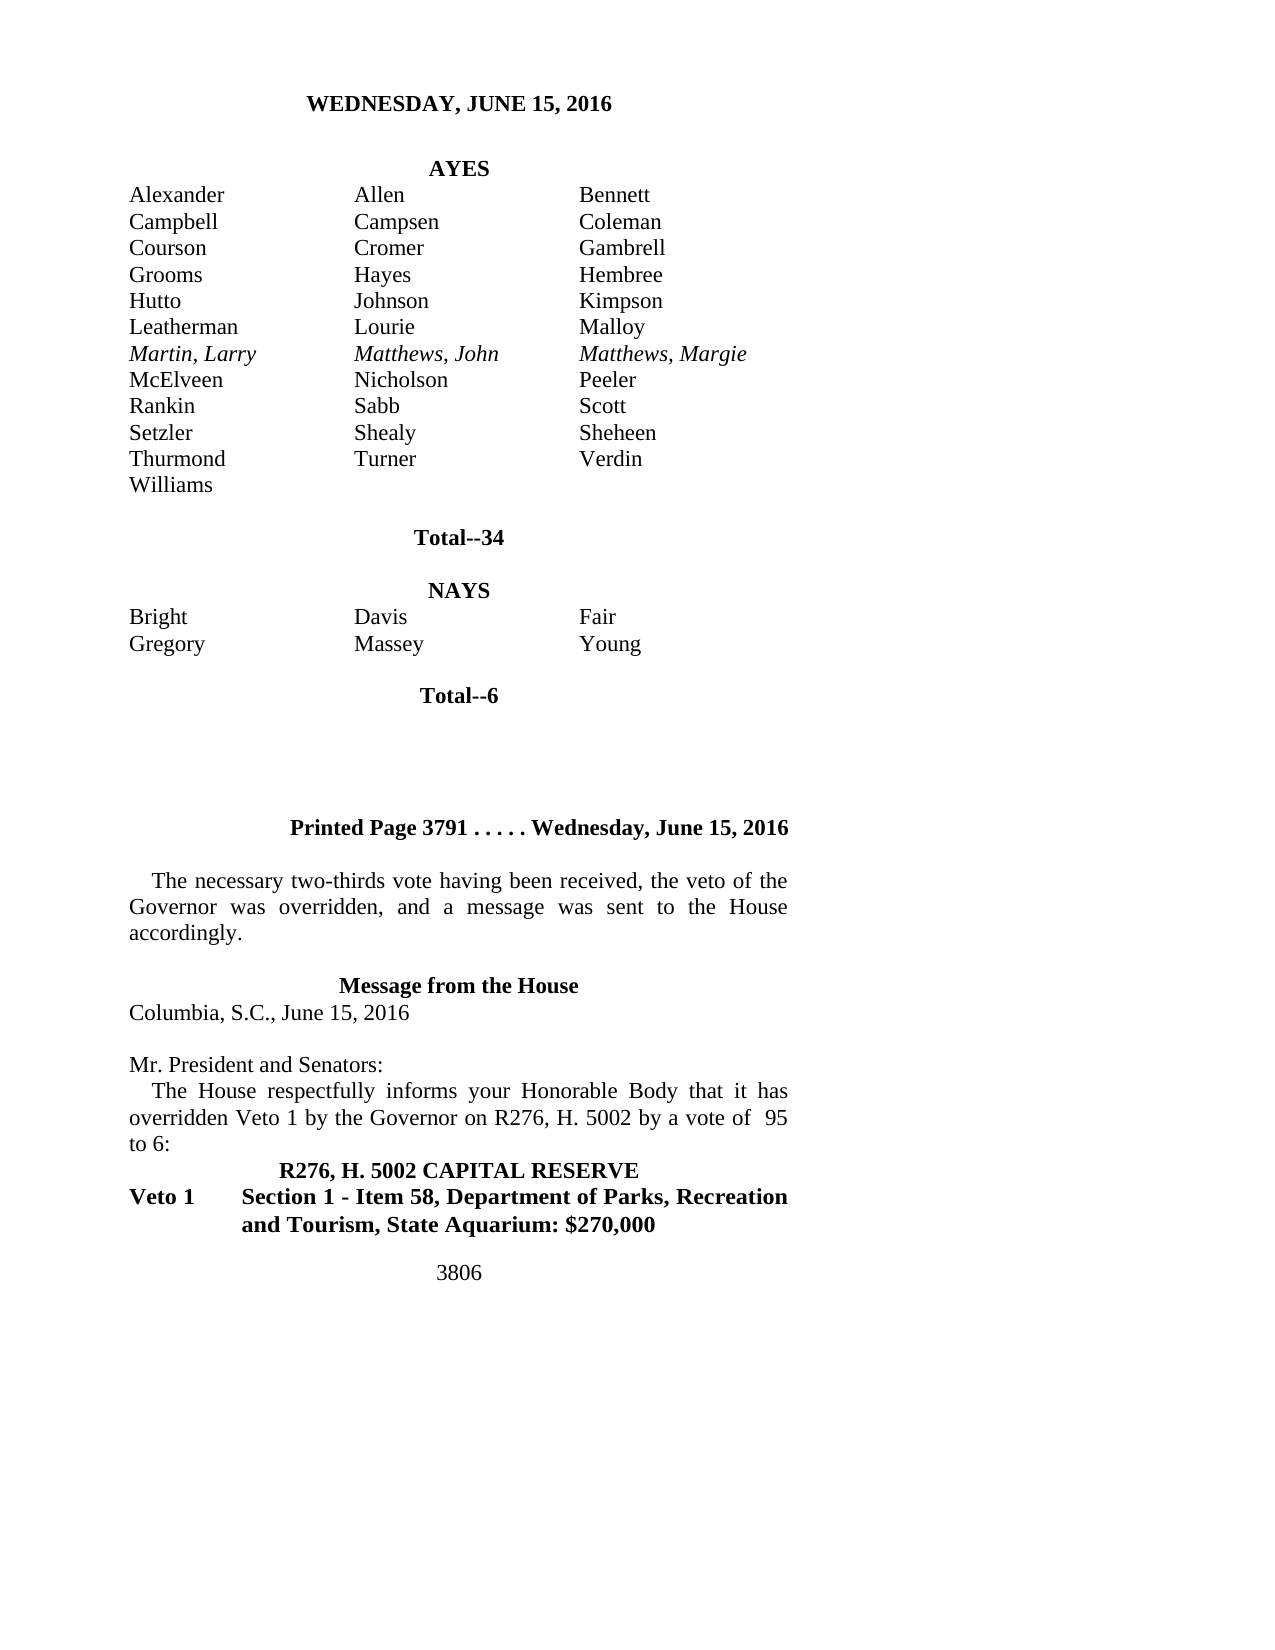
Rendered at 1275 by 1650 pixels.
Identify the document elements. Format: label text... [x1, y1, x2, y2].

text Thurmond Turner Verdin [129, 445, 789, 471]
text Alexander Allen Bennett [129, 182, 789, 208]
text Rankin Sabb Scott [129, 392, 789, 419]
text Leatherman Lourie Malloy [129, 313, 789, 340]
text AYES [129, 155, 789, 182]
text NAYS [129, 577, 789, 603]
text Mr. President and Senators: [129, 1051, 789, 1078]
text Hutto Johnson Kimpson [129, 287, 789, 313]
text The House respectfully informs your Honorable Body that it has overridden Veto 1 by the Governor on R276, H. 5002 by a vote of 95 to 6: [129, 1078, 789, 1157]
text Grooms Hayes Hembree [129, 261, 789, 287]
text Total--34 [129, 524, 789, 551]
text Williams [129, 471, 789, 498]
text McElveen Nicholson Peeler [129, 366, 789, 392]
text Martin, Larry Matthews, John Matthews, Margie [129, 340, 789, 366]
text The necessary two-thirds vote having been received, the veto of the Governor was overridden, and a message was sent to the House accordingly. [129, 867, 789, 946]
text Columbia, S.C., June 15, 2016 [129, 998, 789, 1025]
text Gregory Massey Young [129, 629, 789, 656]
text R276, H. 5002 CAPITAL RESERVE [129, 1157, 789, 1183]
text Total--6 [129, 682, 789, 709]
text Bright Davis Fair [129, 603, 789, 629]
text Setzler Shealy Sheheen [129, 419, 789, 445]
text Message from the House [129, 972, 789, 998]
text Campbell Campsen Coleman [129, 208, 789, 234]
text Courson Cromer Gambrell [129, 234, 789, 261]
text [129, 1183, 789, 1238]
text Printed Page 3791 . . . . . Wednesday, June 15, 2016 [129, 814, 789, 840]
